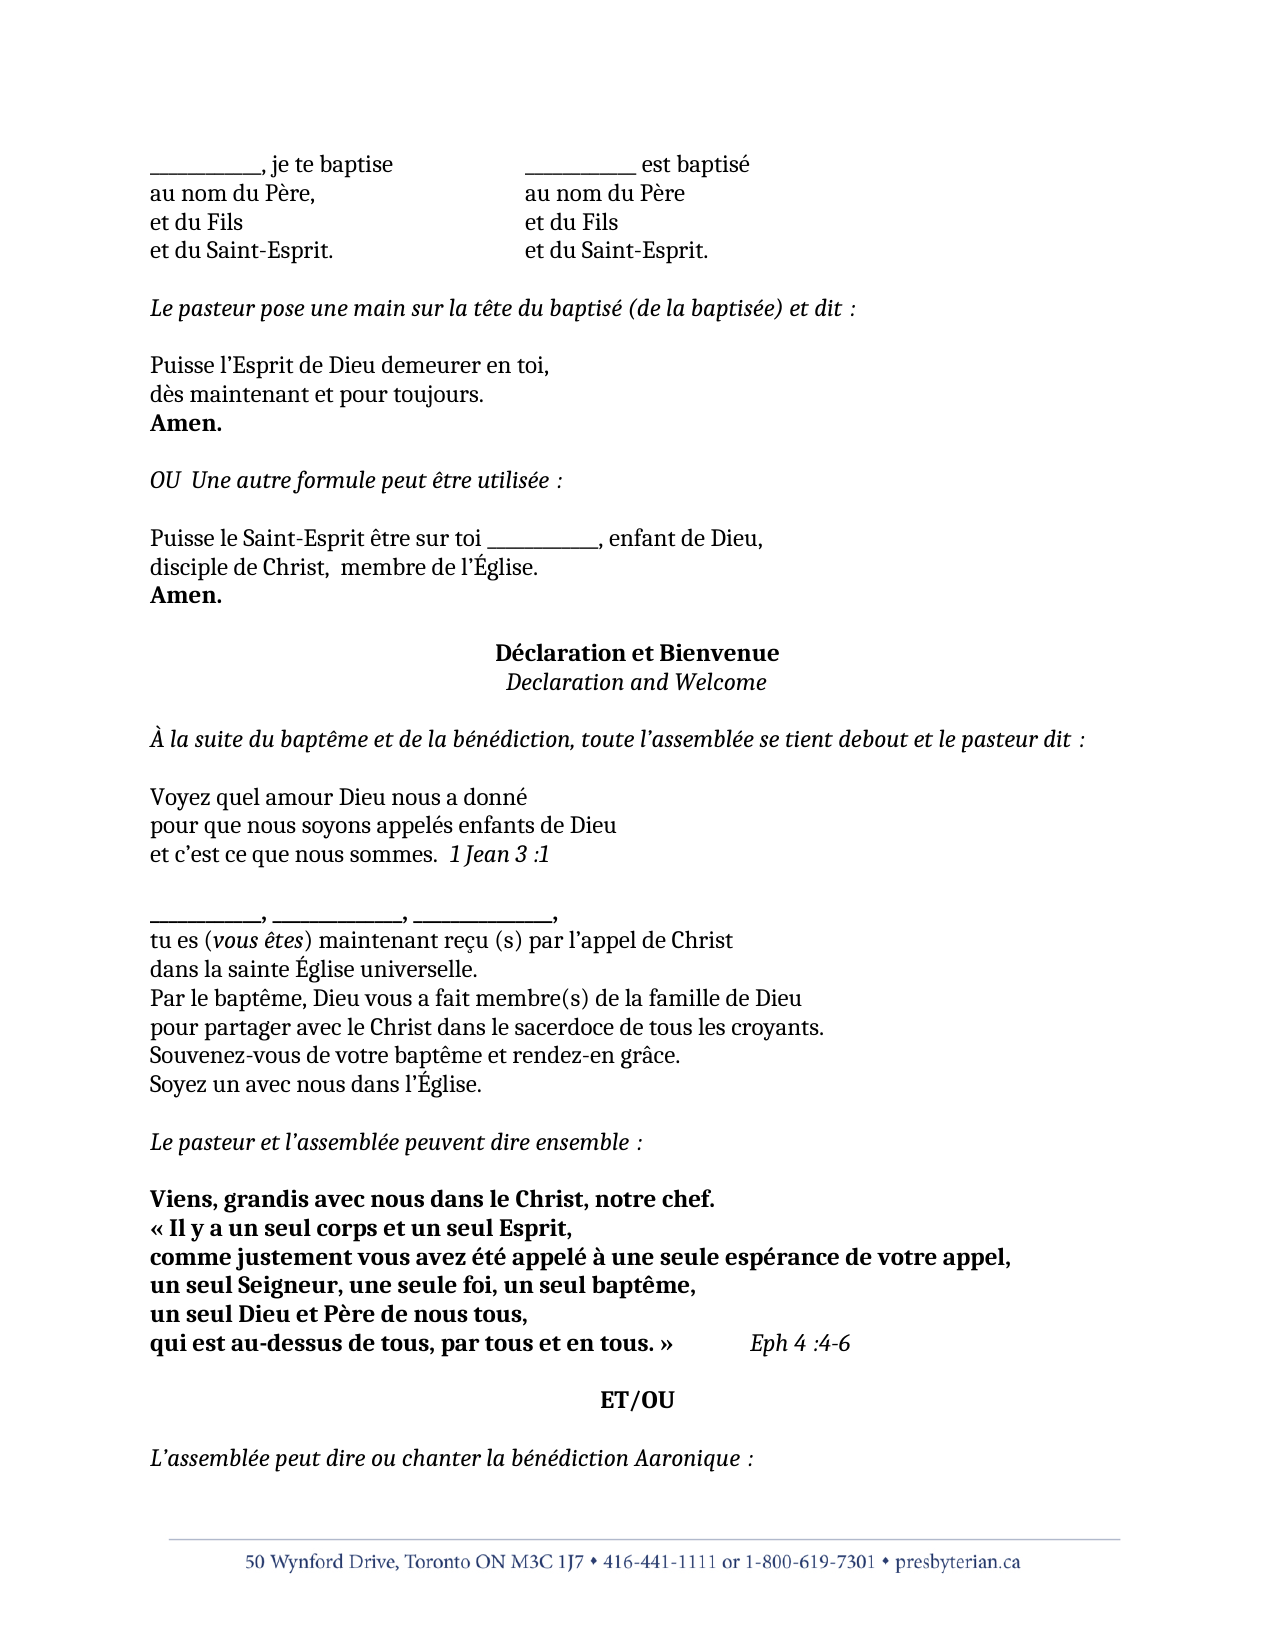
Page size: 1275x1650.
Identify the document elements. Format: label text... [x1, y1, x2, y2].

text et c’est ce que nous sommes. 1 Jean 3 :1 [150, 840, 1125, 869]
text comme justement vous avez été appelé à une seule espérance de votre appel, [150, 1242, 1125, 1271]
text ____________, ______________, _______________, [150, 897, 1125, 926]
text dans la sainte Église universelle. [150, 955, 1125, 984]
text Souvenez-vous de votre baptême et rendez-en grâce. [150, 1041, 1125, 1070]
text « Il y a un seul corps et un seul Esprit, [150, 1214, 1125, 1242]
text À la suite du baptême et de la bénédiction, toute l’assemblée se tient debout et le pasteur dit : [150, 725, 1125, 754]
text OU Une autre formule peut être utilisée : [150, 466, 1125, 495]
text Soyez un avec nous dans l’Église. [150, 1070, 1125, 1099]
text disciple de Christ, membre de l’Église. [150, 552, 1125, 581]
text au nom du Père, au nom du Père [150, 179, 1125, 207]
text et du Saint-Esprit. et du Saint-Esprit. [150, 236, 1125, 265]
text qui est au-dessus de tous, par tous et en tous. » Eph 4 :4-6 [150, 1329, 1125, 1357]
text Puisse l’Esprit de Dieu demeurer en toi, [150, 351, 1125, 380]
text un seul Dieu et Père de nous tous, [150, 1300, 1125, 1329]
text L’assemblée peut dire ou chanter la bénédiction Aaronique : [150, 1444, 1125, 1472]
text un seul Seigneur, une seule foi, un seul baptême, [150, 1271, 1125, 1300]
text Amen. [150, 409, 1125, 437]
text ET/OU [150, 1386, 1125, 1415]
text Le pasteur et l’assemblée peuvent dire ensemble : [150, 1127, 1125, 1156]
text pour partager avec le Christ dans le sacerdoce de tous les croyants. [150, 1012, 1125, 1041]
text Viens, grandis avec nous dans le Christ, notre chef. [150, 1185, 1125, 1214]
text Par le baptême, Dieu vous a fait membre(s) de la famille de Dieu [150, 984, 1125, 1012]
text ____________, je te baptise ____________ est baptisé [150, 150, 1125, 179]
picture [150, 1534, 1125, 1577]
text pour que nous soyons appelés enfants de Dieu [150, 811, 1125, 840]
text tu es (vous êtes) maintenant reçu (s) par l’appel de Christ [150, 926, 1125, 955]
text Le pasteur pose une main sur la tête du baptisé (de la baptisée) et dit : [150, 294, 1125, 322]
text Puisse le Saint-Esprit être sur toi ____________, enfant de Dieu, [150, 524, 1125, 552]
text et du Fils et du Fils [150, 207, 1125, 236]
text dès maintenant et pour toujours. [150, 380, 1125, 409]
text Déclaration et Bienvenue [150, 639, 1125, 667]
text Declaration and Welcome [150, 667, 1125, 696]
text Voyez quel amour Dieu nous a donné [150, 782, 1125, 811]
text Amen. [150, 581, 1125, 610]
